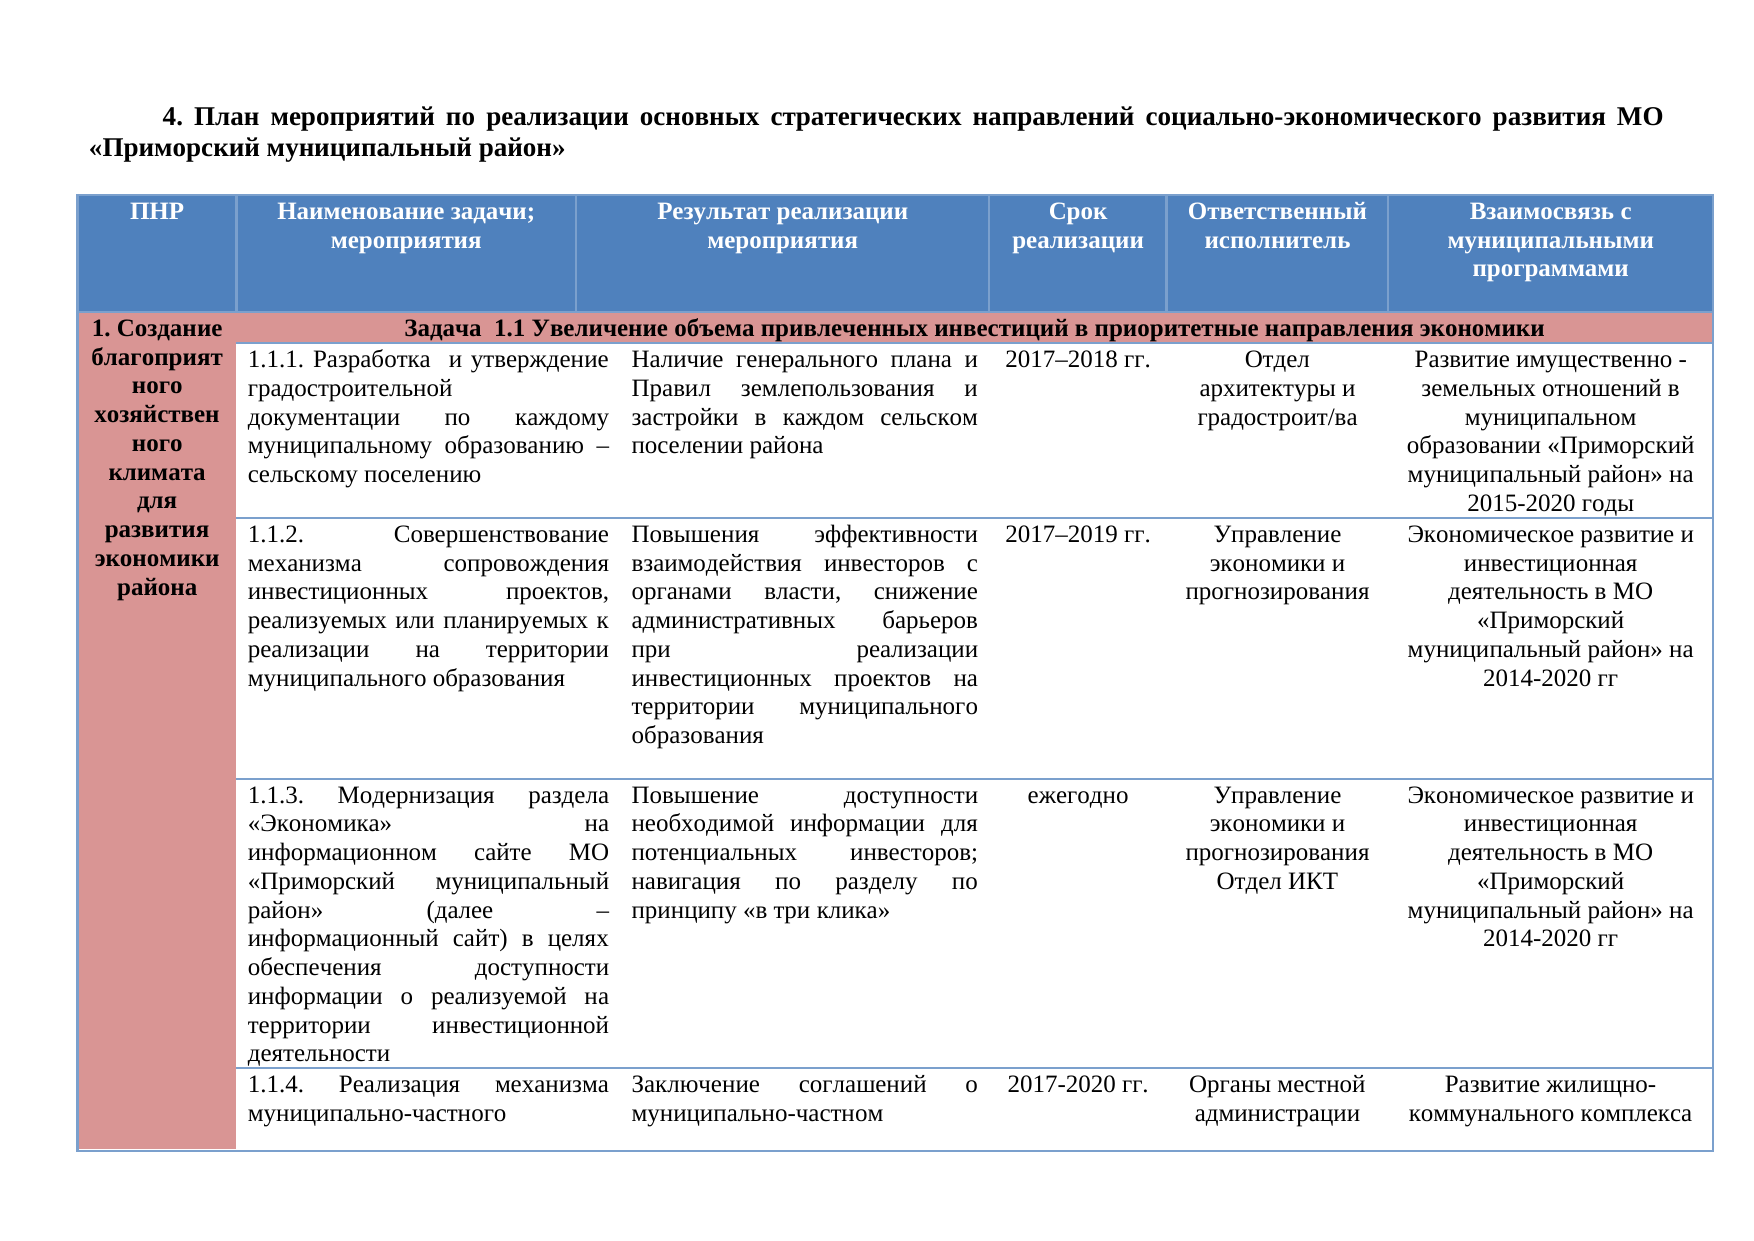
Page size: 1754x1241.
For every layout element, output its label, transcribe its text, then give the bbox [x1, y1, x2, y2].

table_cell Повышение доступности необходимой информации для потенциальных инвесторов; навигация по разделу по принципу «в три клика» [620, 780, 989, 1067]
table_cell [1166, 1069, 1388, 1149]
table_cell ежегодно [989, 780, 1166, 1067]
table_cell 1.1.1. Разработка и утверждение градостроительной документации по каждому муниципальному образованию – сельскому поселению [236, 344, 620, 517]
table_cell Управление экономики и прогнозирования Отдел ИКТ [1166, 780, 1388, 1067]
table_header ПНР [79, 196, 235, 311]
table_cell Экономическое развитие и инвестиционная деятельность в МО «Приморский муниципальный район» на 2014-2020 гг [1388, 519, 1712, 778]
table_header Срок реализации [990, 196, 1165, 311]
table_cell 2017–2019 гг. [989, 519, 1166, 778]
table_header Взаимосвязь с муниципальными программами [1389, 196, 1712, 311]
table_cell Экономическое развитие и инвестиционная деятельность в МО «Приморский муниципальный район» на 2014-2020 гг [1388, 780, 1712, 1067]
table_cell 1.1.3. Модернизация раздела «Экономика» на информационном сайте МО «Приморский муниципальный район» (далее – информационный сайт) в целях обеспечения доступности информации о реализуемой на территории инвестиционной деятельности [236, 780, 620, 1067]
table_header Наименование задачи; мероприятия [238, 196, 575, 311]
table_cell 1.1.2. Совершенствование механизма сопровождения инвестиционных проектов, реализуемых или планируемых к реализации на территории муниципального образования [236, 519, 620, 778]
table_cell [620, 1069, 989, 1149]
table_cell Задача 1.1 Увеличение объема привлеченных инвестиций в приоритетные направления экономики [236, 313, 1712, 342]
table_cell 2017–2018 гг. [989, 344, 1166, 517]
table_cell 2017-2020 гг. [989, 1069, 1166, 1149]
text 4. План мероприятий по реализации основных стратегических направлений социально-экономического развития МО «Приморский муниципальный район» [89, 100, 1665, 163]
table_cell Управление экономики и прогнозирования [1166, 519, 1388, 778]
table_header Ответственный исполнитель [1168, 196, 1387, 311]
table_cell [236, 1069, 620, 1149]
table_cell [1388, 1069, 1712, 1149]
table_cell Повышения эффективности взаимодействия инвесторов с органами власти, снижение административных барьеров при реализации инвестиционных проектов на территории муниципального образования [620, 519, 989, 778]
table_cell Наличие генерального плана и Правил землепользования и застройки в каждом сельском поселении района [620, 344, 989, 517]
table_cell 1. Создание благоприятного хозяйственного климата для развития экономики района [79, 313, 236, 1149]
table_cell Отдел архитектуры и градостроит/ва [1166, 344, 1388, 517]
table_cell Развитие имущественно - земельных отношений в муниципальном образовании «Приморский муниципальный район» на 2015-2020 годы [1388, 344, 1712, 517]
table_header Результат реализации мероприятия [577, 196, 988, 311]
